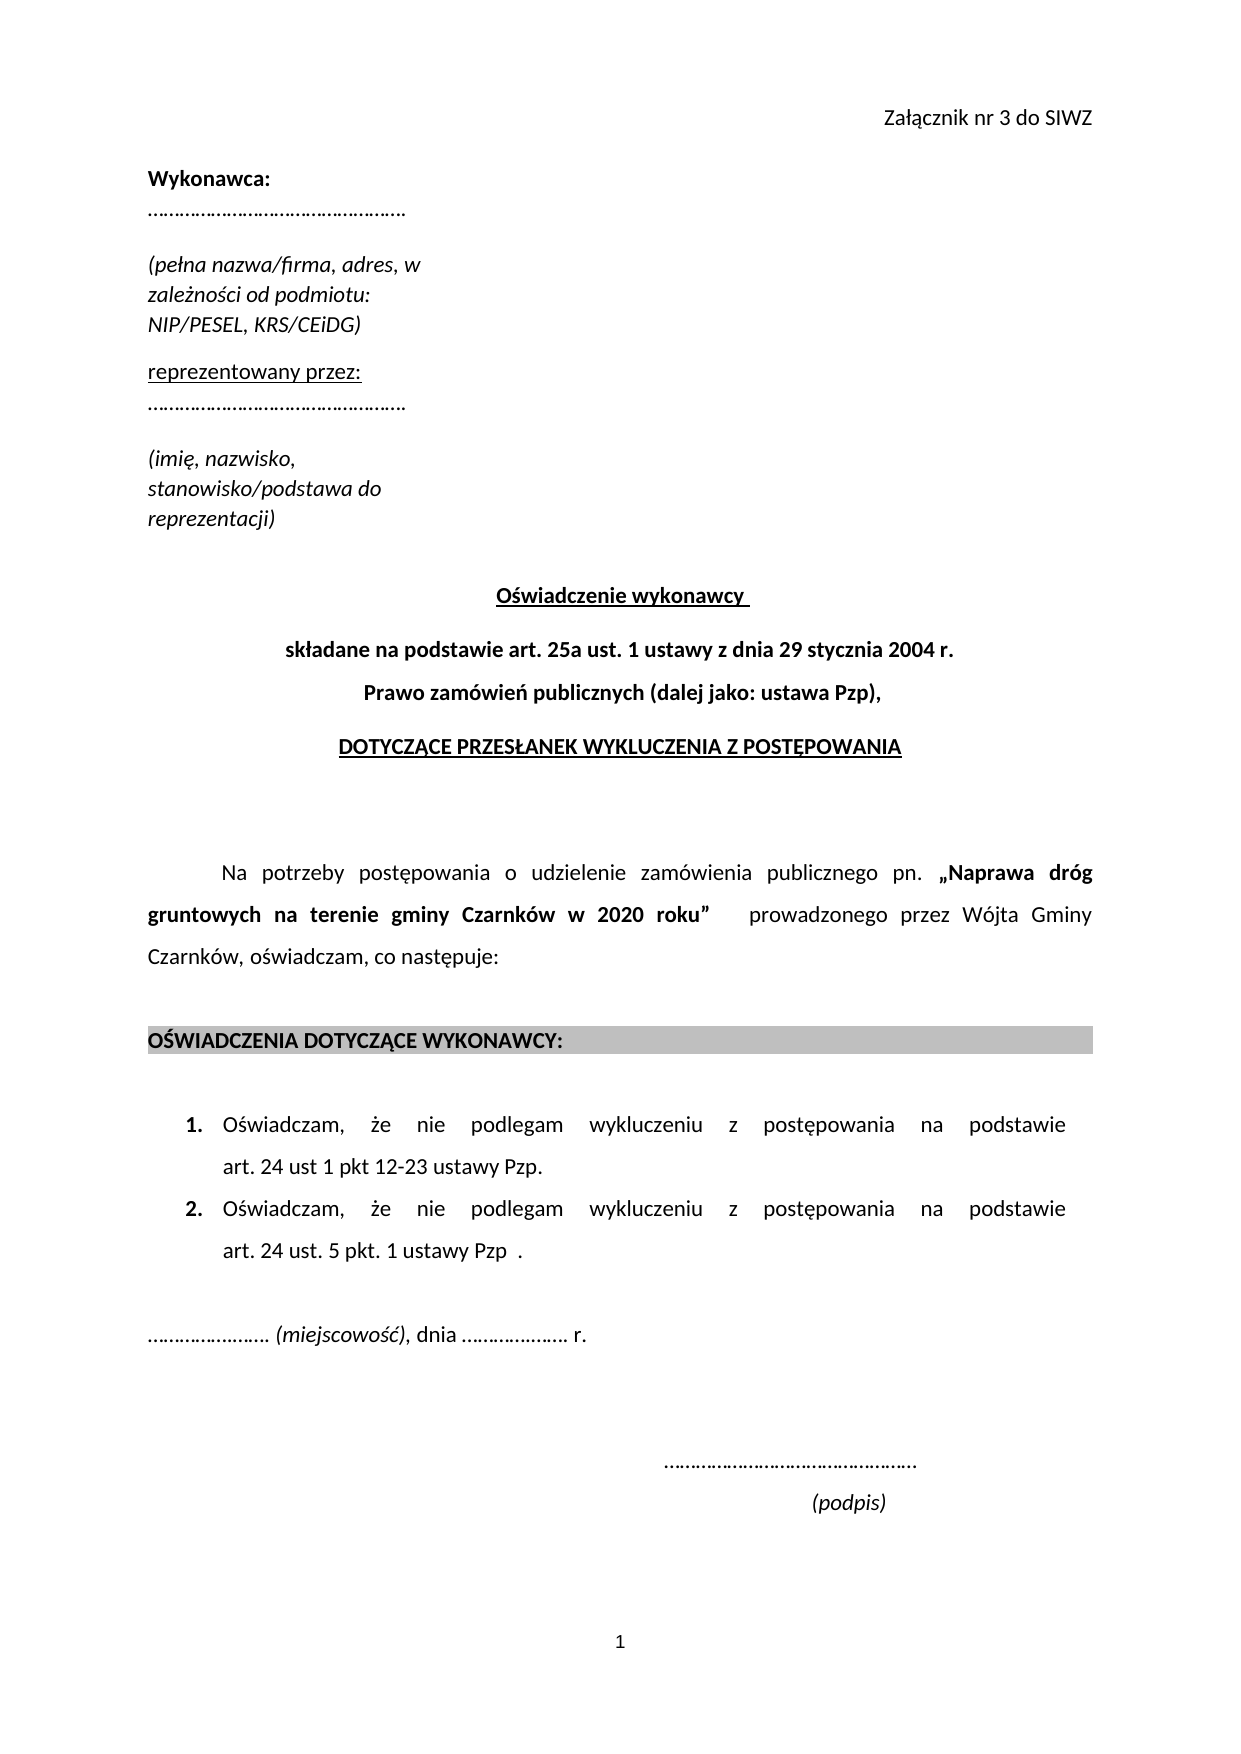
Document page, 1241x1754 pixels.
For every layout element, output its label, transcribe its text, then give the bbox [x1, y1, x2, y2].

list Oświadczam, że nie podlegam wykluczeniu z postępowania na podstawie art. 24 ust. 5 pkt. 1 ustawy Pzp . [185, 1194, 1093, 1264]
text ………………………………………… [148, 1446, 1093, 1474]
text Prawo zamówień publicznych (dalej jako: ustawa Pzp), [148, 678, 1093, 706]
text …………………………………………. [148, 194, 472, 222]
text reprezentowany przez: [148, 357, 1093, 385]
text (podpis) [738, 1488, 1093, 1516]
text Załącznik nr 3 do SIWZ [694, 103, 1093, 131]
text (pełna nazwa/firma, adres, w zależności od podmiotu: NIP/PESEL, KRS/CEiDG) [148, 250, 472, 338]
text OŚWIADCZENIA DOTYCZĄCE WYKONAWCY: [148, 1026, 1093, 1054]
text DOTYCZĄCE PRZESŁANEK WYKLUCZENIA Z POSTĘPOWANIA [148, 732, 1093, 760]
text …………….……. (miejscowość), dnia ………….……. r. [148, 1320, 1093, 1348]
text …………………………………………. [148, 388, 472, 416]
text (imię, nazwisko, stanowisko/podstawa do reprezentacji) [148, 444, 472, 532]
text składane na podstawie art. 25a ust. 1 ustawy z dnia 29 stycznia 2004 r. [148, 636, 1093, 664]
text Wykonawca: [148, 164, 1093, 192]
text Na potrzeby postępowania o udzielenie zamówienia publicznego pn. „Naprawa dróg gruntowych na terenie gminy Czarnków w 2020 roku” prowadzonego przez Wójta Gminy Czarnków, oświadczam, co następuje: [148, 858, 1093, 970]
list Oświadczam, że nie podlegam wykluczeniu z postępowania na podstawie art. 24 ust 1 pkt 12-23 ustawy Pzp. [185, 1110, 1093, 1180]
text Oświadczenie wykonawcy [148, 581, 1093, 609]
